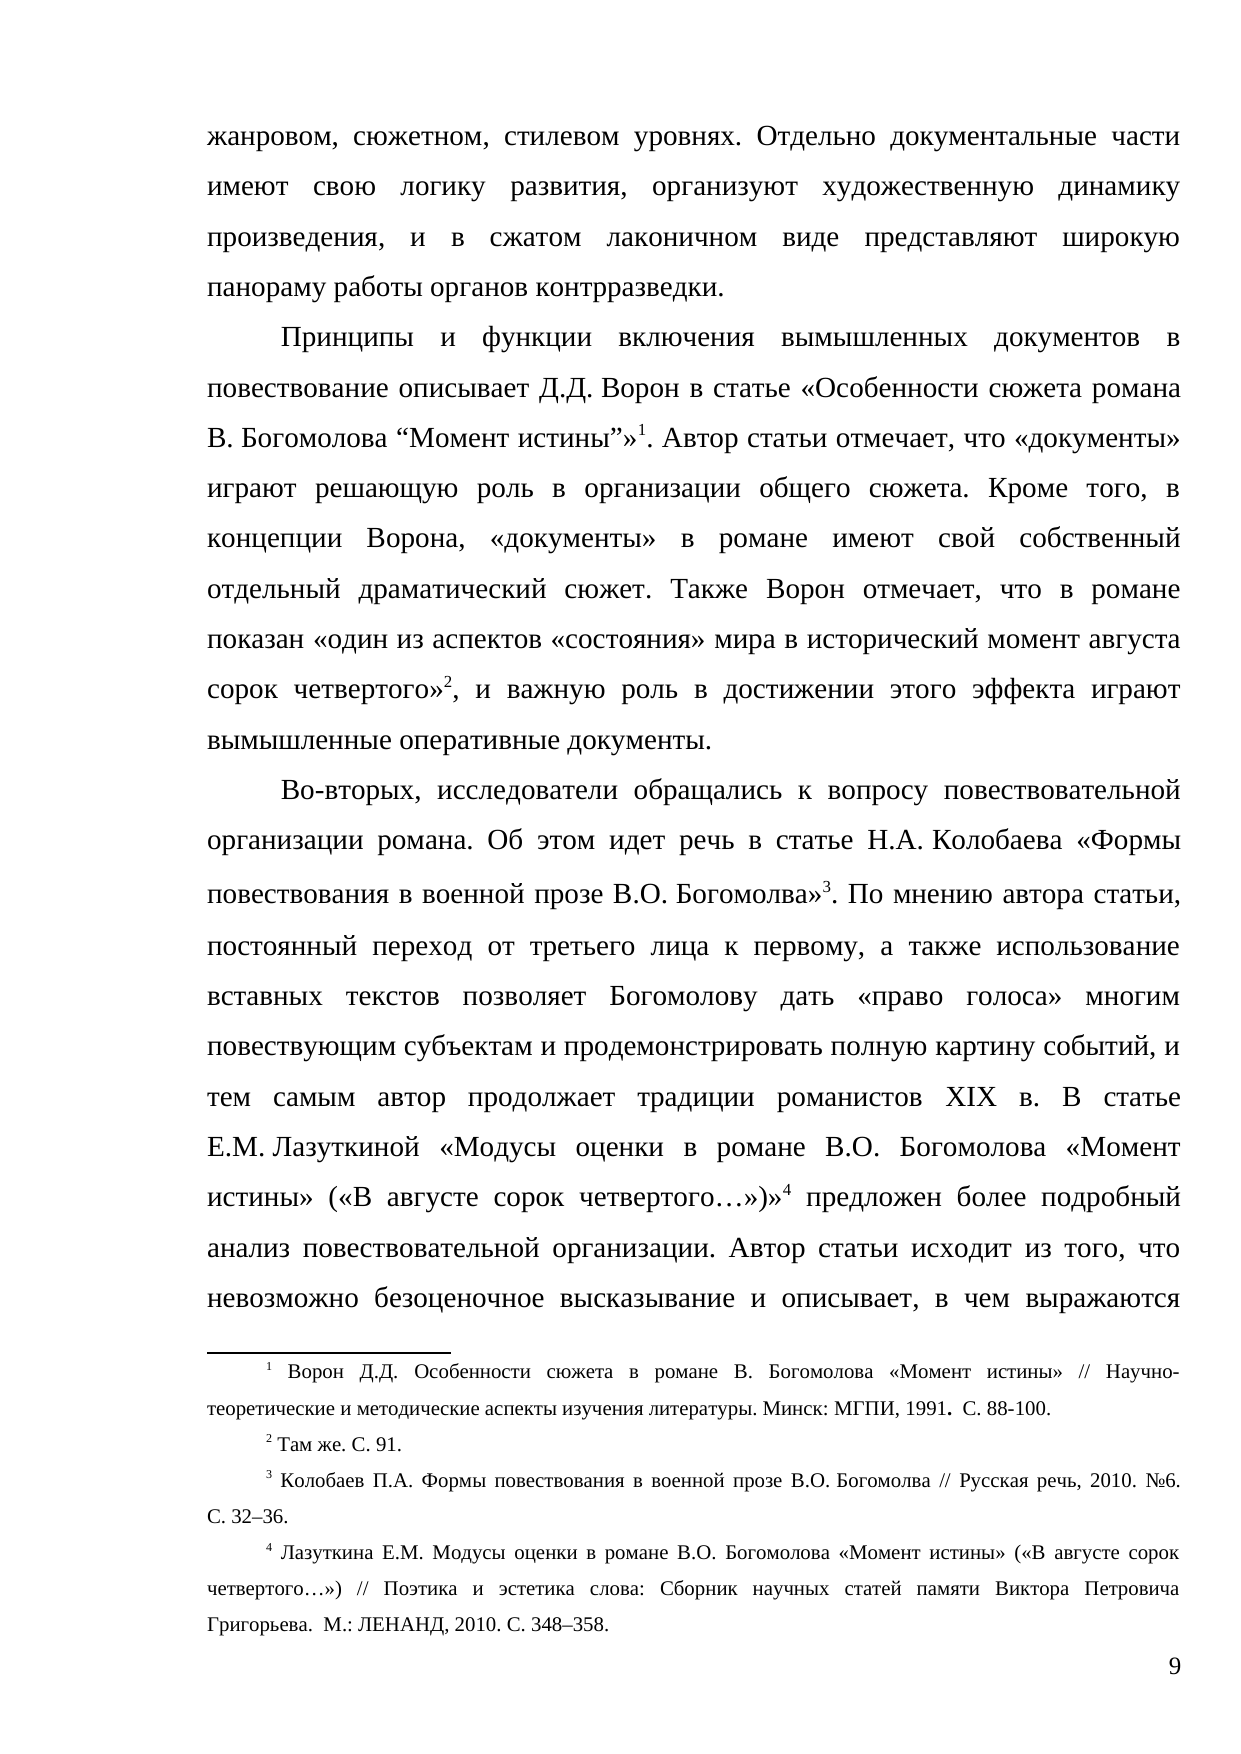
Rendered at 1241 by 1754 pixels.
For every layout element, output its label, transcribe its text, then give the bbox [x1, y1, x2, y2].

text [207, 772, 1181, 1314]
text Принципы и функции включения вымышленных документов в повествование описывает Д.Д. Ворон в статье «Особенности сюжета романа В. Богомолова “Момент истины”». Автор статьи отмечает, что «документы» играют решающую роль в организации общего сюжета. Кроме того, в концепции Ворона, «документы» в романе имеют свой собственный отдельный драматический сюжет. Также Ворон отмечает, что в романе показан «один из аспектов «состояния» мира в исторический момент августа сорок четвертого», и важную роль в достижении этого эффекта играют вымышленные оперативные документы. [207, 319, 1181, 755]
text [207, 118, 1181, 303]
